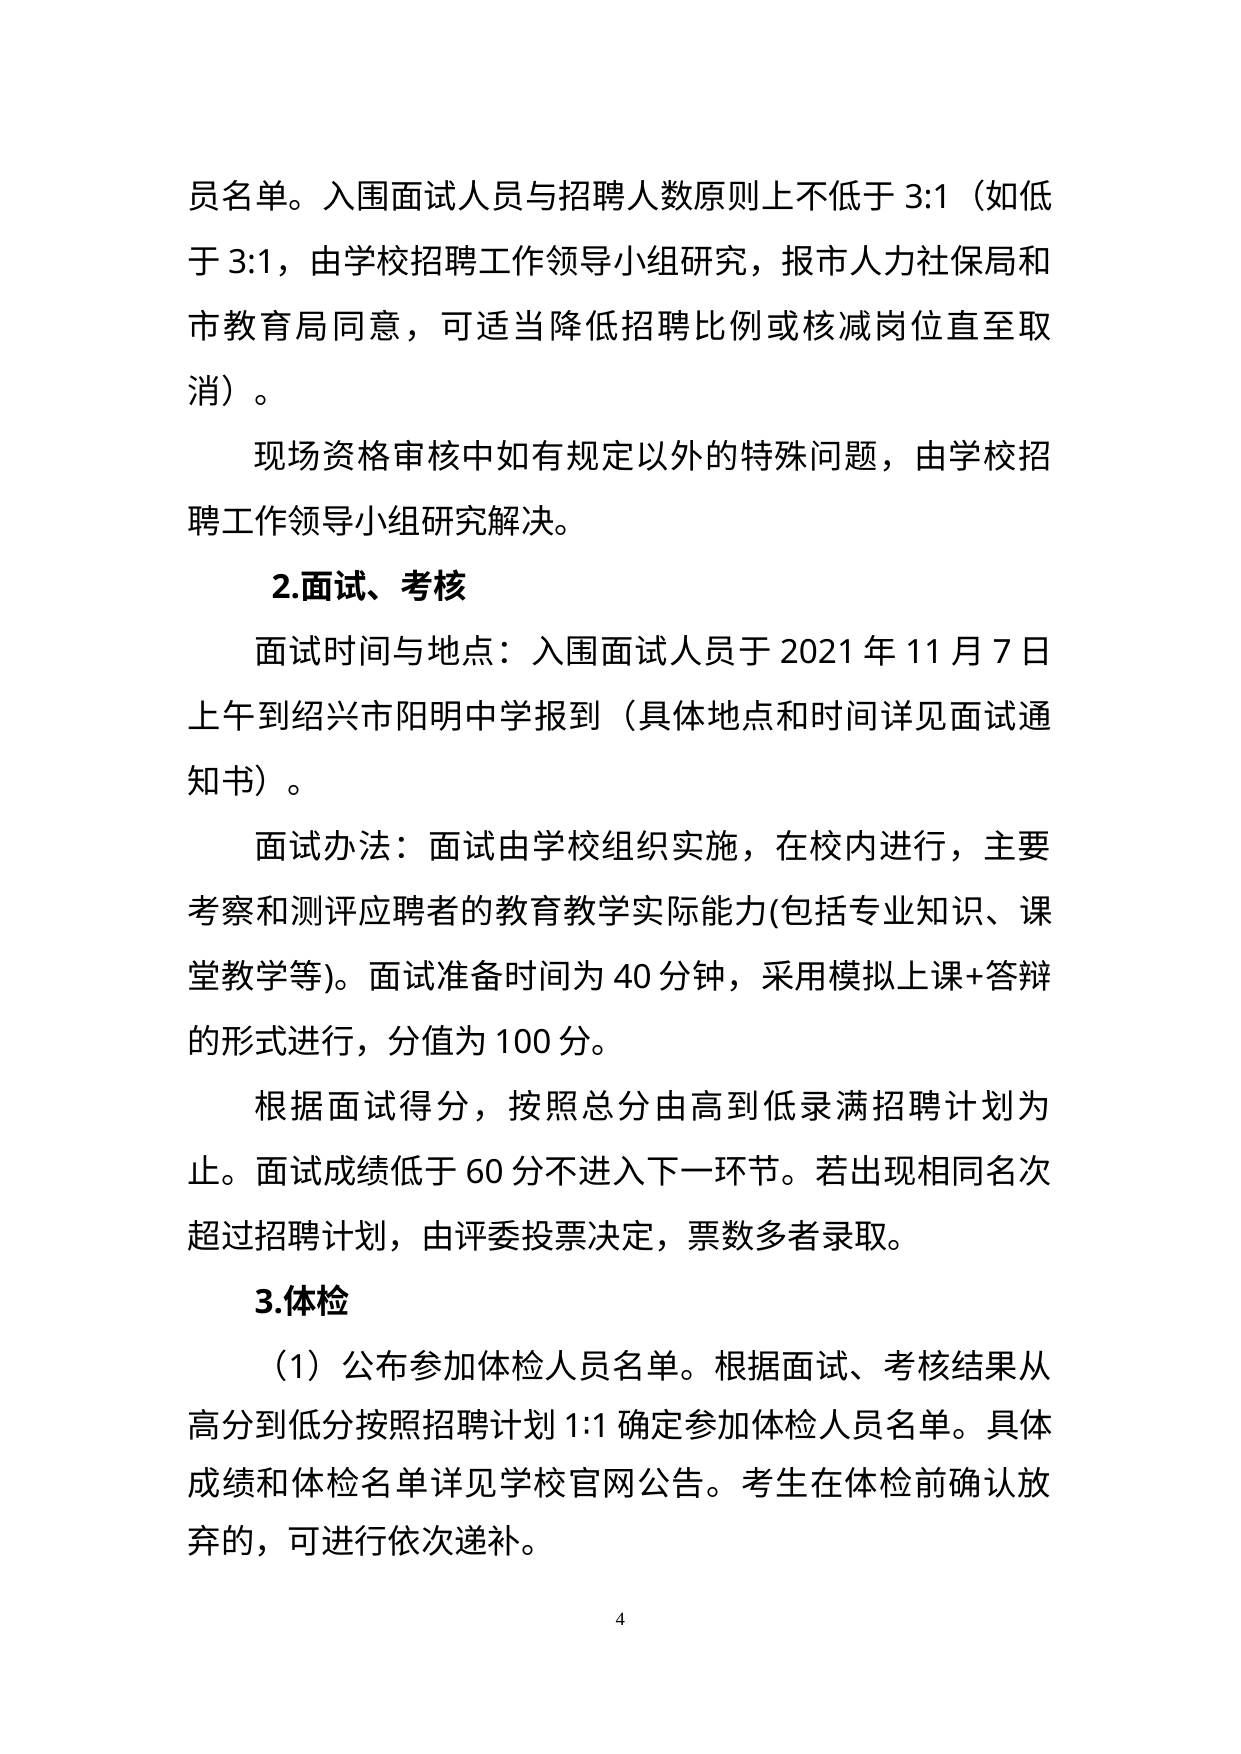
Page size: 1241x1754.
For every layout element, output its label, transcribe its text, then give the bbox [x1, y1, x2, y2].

text （1）公布参加体检人员名单。根据面试、考核结果从高分到低分按照招聘计划1∶1确定参加体检人员名单。具体成绩和体检名单详见学校官网公告。考生在体检前确认放弃的，可进行依次递补。 [187, 1332, 1053, 1565]
text 根据面试得分，按照总分由高到低录满招聘计划为止。面试成绩低于60分不进入下一环节。若出现相同名次超过招聘计划，由评委投票决定，票数多者录取。 [187, 1072, 1053, 1267]
text 面试时间与地点：入围面试人员于2021年11月7日上午到绍兴市阳明中学报到（具体地点和时间详见面试通知书）。 [187, 617, 1053, 812]
text 现场资格审核中如有规定以外的特殊问题，由学校招聘工作领导小组研究解决。 [187, 422, 1053, 552]
text 面试办法：面试由学校组织实施，在校内进行，主要考察和测评应聘者的教育教学实际能力(包括专业知识、课堂教学等)。面试准备时间为40分钟，采用模拟上课+答辩的形式进行，分值为100分。 [187, 812, 1053, 1072]
text 2.面试、考核 [187, 552, 1053, 617]
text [187, 162, 1053, 422]
text 3.体检 [187, 1267, 1053, 1332]
